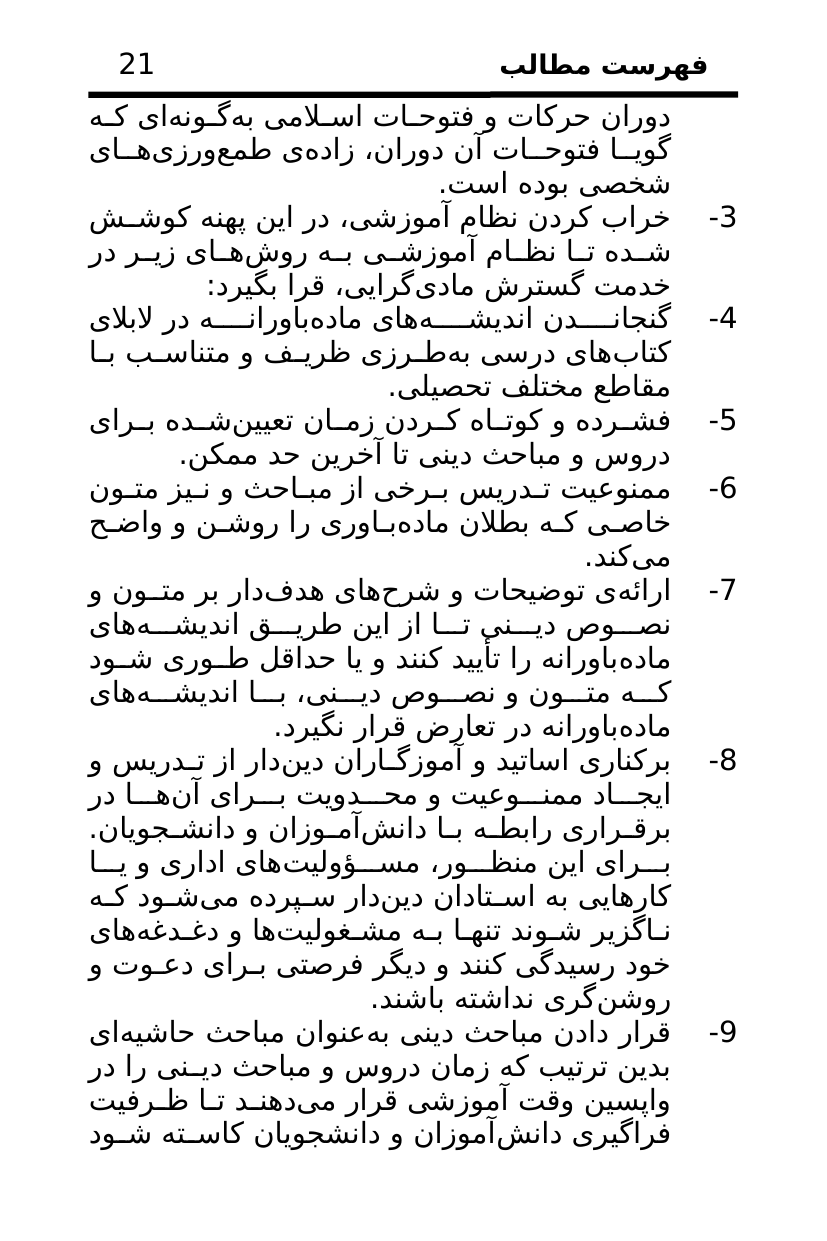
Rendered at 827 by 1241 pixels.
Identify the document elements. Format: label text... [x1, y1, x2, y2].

list فشرده و کوتاه کردن زمان تعیین‌شده برای دروس و مباحث دینی تا آخرین حد ممکن. [89, 404, 708, 472]
list خراب کردن نظام آموزشی، در این‌ پهنه کوشش شده تا نظام آموزشی به روش‌های زیر در خدمت گسترش مادی‌گرایی، قرا بگیرد: [89, 200, 708, 302]
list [89, 100, 708, 200]
list برکناری اساتید و آموزگاران دین‌دار از تدریس و ایجاد ممنوعیت و محدویت برای آن‌ها در برقراری رابطه با دانش‌آموزان و دانشجویان. برای این منظور، مسؤولیت‌های اداری و یا کارهایی به استادان دین‌دار سپرده می‌شود که ناگزیر شوند تنها به مشغولیت‌ها و دغدغه‌های خود رسیدگی کنند و دیگر فرصتی برای دعوت و روشن‌گری نداشته باشند. [89, 743, 708, 1015]
list ممنوعیت تدریس برخی از مباحث و نیز متون خاصی که بطلان ماده‌باوری را روشن و واضح می‌کند. [89, 472, 708, 573]
list ارائه‌ی توضیحات و شرح‌های هدف‌دار بر متون و نصوص دینی تا از این طریق اندیشه‌های ماده‌باورانه را تأیید کنند و یا حداقل طوری شود که متون و نصوص دینی، با اندیشه‌های ماده‌باورانه در تعارض قرار نگیرد. [89, 573, 708, 743]
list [89, 1015, 708, 1151]
list گنجاندن اندیشه‌های ماده‌باورانه در لابلای کتاب‌های درسی به‌طرزی ظریف و متناسب با مقاطع مختلف تحصیلی. [89, 302, 708, 404]
